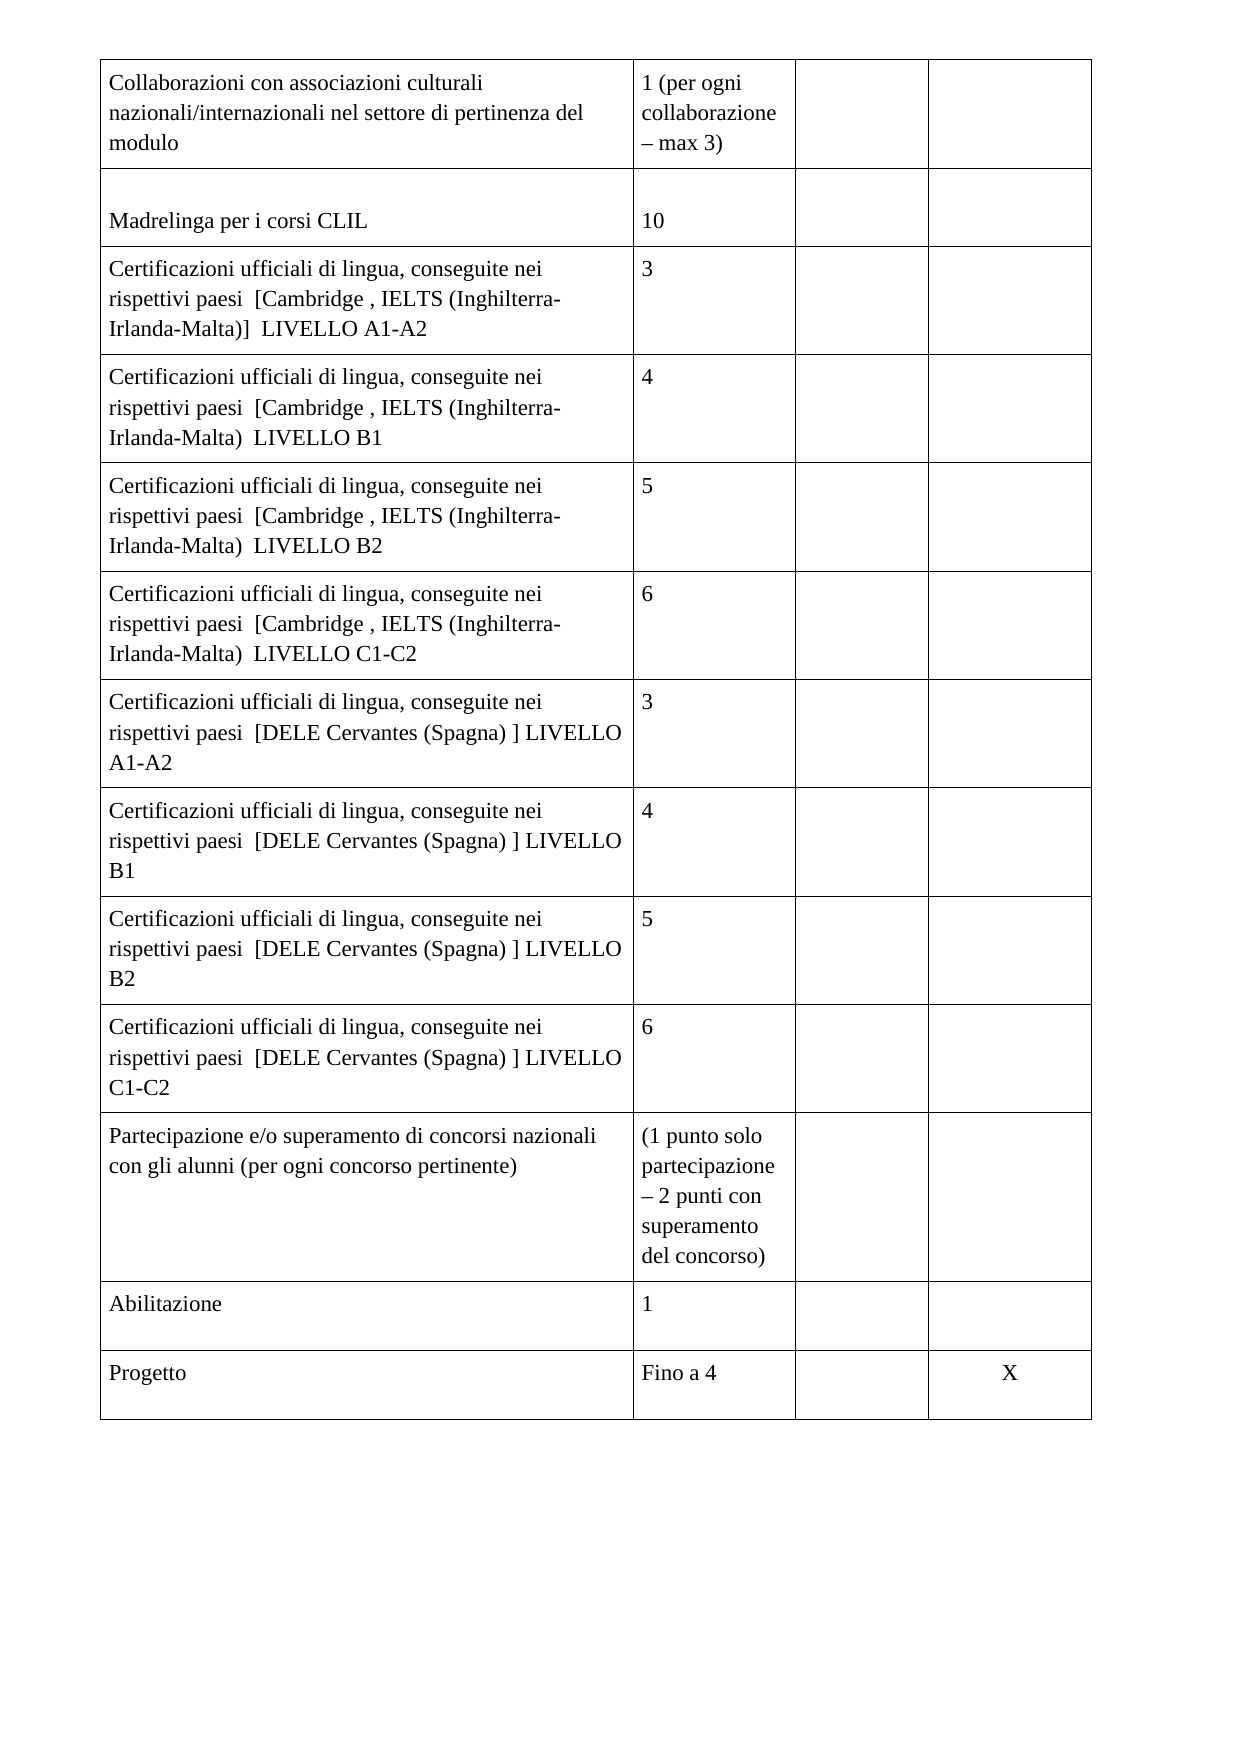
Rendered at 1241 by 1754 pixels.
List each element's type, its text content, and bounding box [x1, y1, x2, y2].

table_cell Partecipazione e/o superamento di concorsi nazionali con gli alunni (per ogni concorso pertinente) [101, 1113, 633, 1281]
table_cell [796, 1113, 928, 1281]
table_cell Progetto [101, 1351, 633, 1418]
table_cell [929, 247, 1091, 354]
table_cell [796, 788, 928, 896]
table_cell [929, 1113, 1091, 1281]
table_cell [929, 355, 1091, 462]
table_cell [796, 355, 928, 462]
table_cell Certificazioni ufficiali di lingua, conseguite nei rispettivi paesi [Cambridge , IELTS (Inghilterra-Irlanda-Malta) LIVELLO B1 [101, 355, 633, 462]
table_cell [929, 60, 1091, 167]
table_cell [796, 680, 928, 787]
table_cell [929, 788, 1091, 896]
table_cell Certificazioni ufficiali di lingua, conseguite nei rispettivi paesi [DELE Cervantes (Spagna) ] LIVELLO B2 [101, 897, 633, 1004]
table_cell Fino a 4 [634, 1351, 795, 1418]
table_cell 3 [634, 247, 795, 354]
table_cell [796, 897, 928, 1004]
table_cell [929, 1005, 1091, 1112]
table_cell Certificazioni ufficiali di lingua, conseguite nei rispettivi paesi [Cambridge , IELTS (Inghilterra-Irlanda-Malta) LIVELLO C1-C2 [101, 572, 633, 679]
table_cell [796, 1005, 928, 1112]
table_cell Abilitazione [101, 1282, 633, 1350]
table_cell [929, 463, 1091, 571]
table_cell 5 [634, 463, 795, 571]
table_cell [929, 897, 1091, 1004]
table_cell [796, 463, 928, 571]
table_cell [796, 572, 928, 679]
table_cell (1 punto solo partecipazione – 2 punti con superamento del concorso) [634, 1113, 795, 1281]
table_cell 5 [634, 897, 795, 1004]
table_cell 4 [634, 788, 795, 896]
table_cell [929, 680, 1091, 787]
table_cell [796, 169, 928, 246]
table_cell Certificazioni ufficiali di lingua, conseguite nei rispettivi paesi [Cambridge , IELTS (Inghilterra-Irlanda-Malta) LIVELLO B2 [101, 463, 633, 571]
table_cell 10 [634, 169, 795, 246]
table_cell [929, 572, 1091, 679]
table_cell 4 [634, 355, 795, 462]
table_cell 6 [634, 1005, 795, 1112]
table_cell [796, 60, 928, 167]
table_cell X [929, 1351, 1091, 1418]
table_cell 1 (per ogni collaborazione – max 3) [634, 60, 795, 167]
table_cell [929, 169, 1091, 246]
table_cell Certificazioni ufficiali di lingua, conseguite nei rispettivi paesi [DELE Cervantes (Spagna) ] LIVELLO A1-A2 [101, 680, 633, 787]
table_cell [796, 1282, 928, 1350]
table_cell Collaborazioni con associazioni culturali nazionali/internazionali nel settore di pertinenza del modulo [101, 60, 633, 167]
table_cell 3 [634, 680, 795, 787]
table_cell [796, 247, 928, 354]
table_cell 6 [634, 572, 795, 679]
table_cell [796, 1351, 928, 1418]
table_cell Certificazioni ufficiali di lingua, conseguite nei rispettivi paesi [DELE Cervantes (Spagna) ] LIVELLO C1-C2 [101, 1005, 633, 1112]
table_cell [929, 1282, 1091, 1350]
table_cell 1 [634, 1282, 795, 1350]
table_cell Certificazioni ufficiali di lingua, conseguite nei rispettivi paesi [Cambridge , IELTS (Inghilterra-Irlanda-Malta)] LIVELLO A1-A2 [101, 247, 633, 354]
table_cell Certificazioni ufficiali di lingua, conseguite nei rispettivi paesi [DELE Cervantes (Spagna) ] LIVELLO B1 [101, 788, 633, 896]
table_cell Madrelinga per i corsi CLIL [101, 169, 633, 246]
